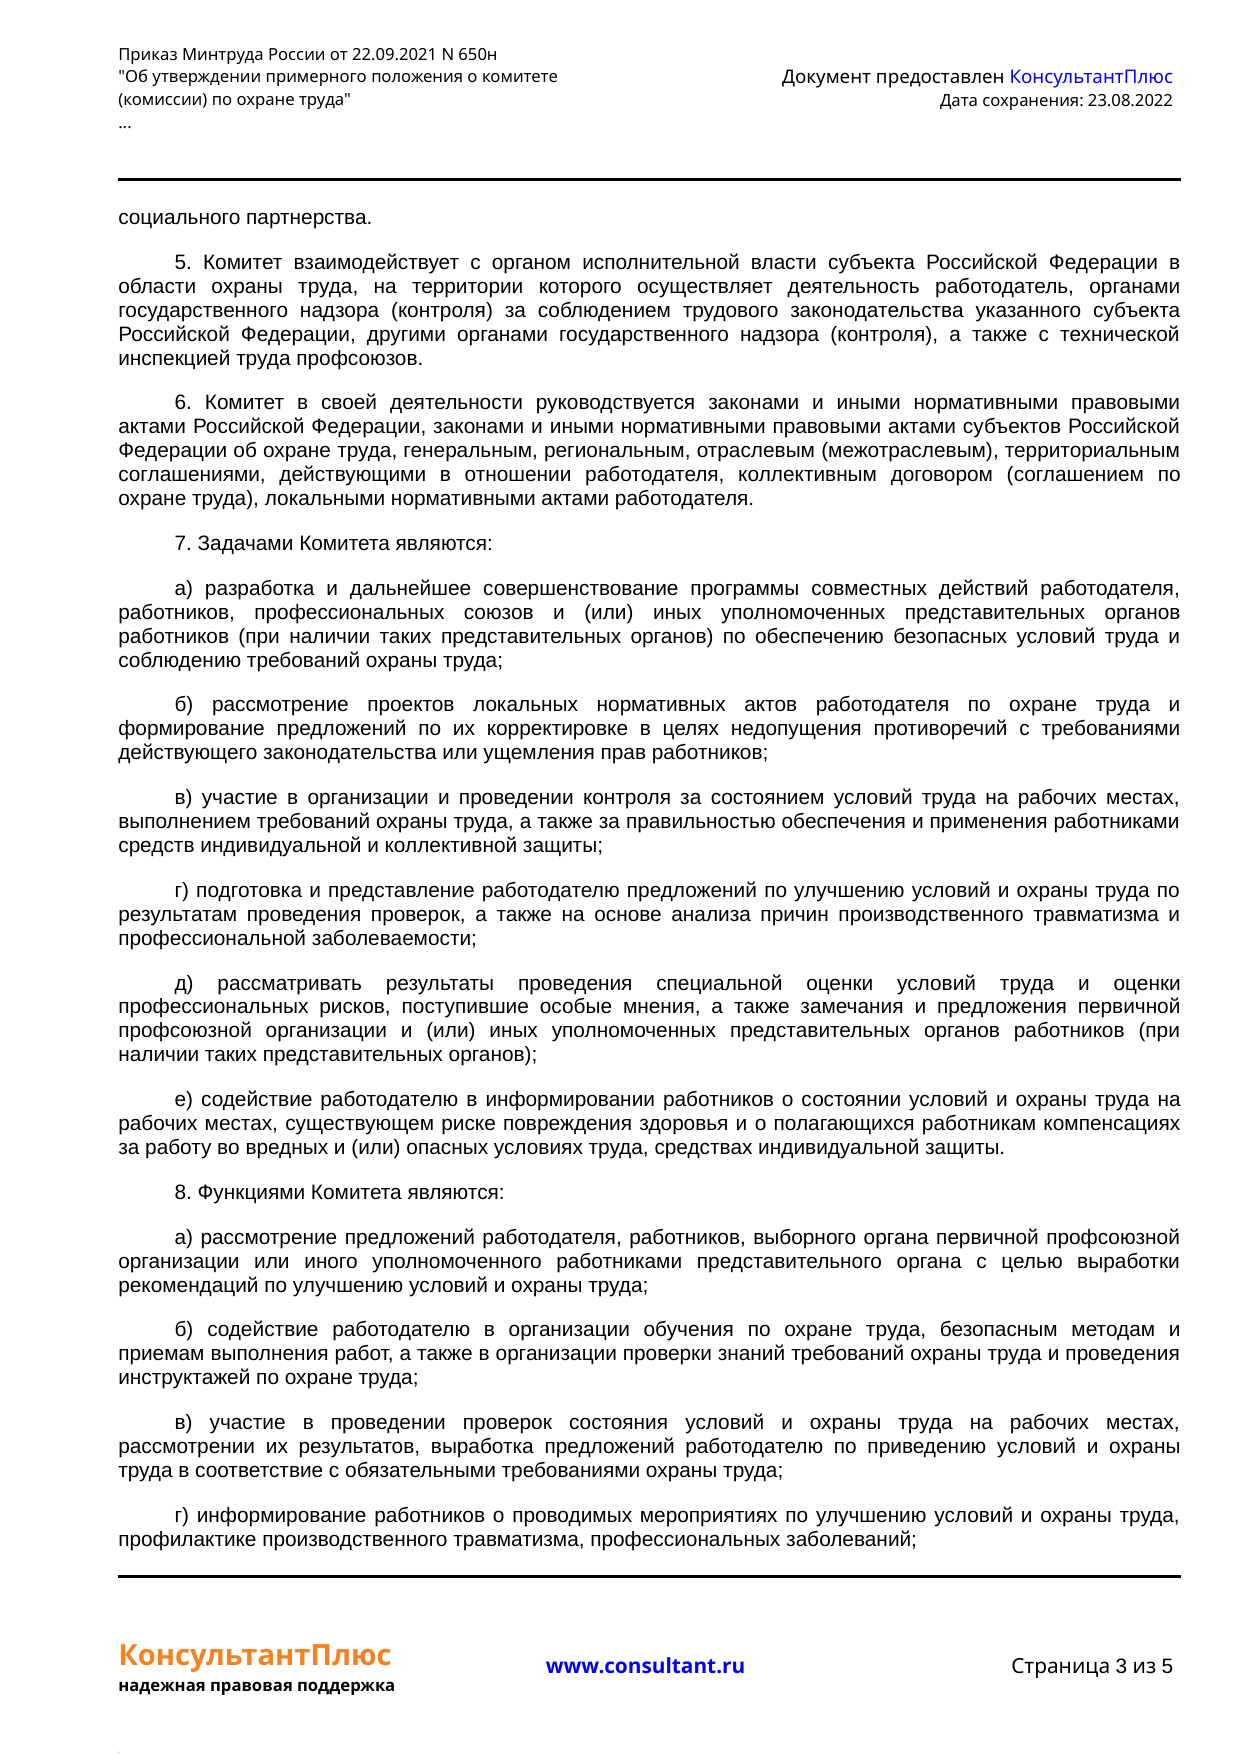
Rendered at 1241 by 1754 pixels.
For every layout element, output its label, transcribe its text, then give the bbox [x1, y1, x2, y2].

text а) разработка и дальнейшее совершенствование программы совместных действий работодателя, работников, профессиональных союзов и (или) иных уполномоченных представительных органов работников (при наличии таких представительных органов) по обеспечению безопасных условий труда и соблюдению требований охраны труда; [118, 576, 1181, 671]
text д) рассматривать результаты проведения специальной оценки условий труда и оценки профессиональных рисков, поступившие особые мнения, а также замечания и предложения первичной профсоюзной организации и (или) иных уполномоченных представительных органов работников (при наличии таких представительных органов); [118, 970, 1181, 1066]
text 5. Комитет взаимодействует с органом исполнительной власти субъекта Российской Федерации в области охраны труда, на территории которого осуществляет деятельность работодатель, органами государственного надзора (контроля) за соблюдением трудового законодательства указанного субъекта Российской Федерации, другими органами государственного надзора (контроля), а также с технической инспекцией труда профсоюзов. [118, 249, 1181, 369]
text г) информирование работников о проводимых мероприятиях по улучшению условий и охраны труда, профилактике производственного травматизма, профессиональных заболеваний; [118, 1503, 1181, 1551]
text б) рассмотрение проектов локальных нормативных актов работодателя по охране труда и формирование предложений по их корректировке в целях недопущения противоречий с требованиями действующего законодательства или ущемления прав работников; [118, 692, 1181, 764]
text 8. Функциями Комитета являются: [118, 1180, 1181, 1204]
text 7. Задачами Комитета являются: [118, 531, 1181, 555]
text в) участие в проведении проверок состояния условий и охраны труда на рабочих местах, рассмотрении их результатов, выработка предложений работодателю по приведению условий и охраны труда в соответствие с обязательными требованиями охраны труда; [118, 1410, 1181, 1482]
text б) содействие работодателю в организации обучения по охране труда, безопасным методам и приемам выполнения работ, а также в организации проверки знаний требований охраны труда и проведения инструктажей по охране труда; [118, 1317, 1181, 1389]
text е) содействие работодателю в информировании работников о состоянии условий и охраны труда на рабочих местах, существующем риске повреждения здоровья и о полагающихся работникам компенсациях за работу во вредных и (или) опасных условиях труда, средствах индивидуальной защиты. [118, 1087, 1181, 1159]
text 6. Комитет в своей деятельности руководствуется законами и иными нормативными правовыми актами Российской Федерации, законами и иными нормативными правовыми актами субъектов Российской Федерации об охране труда, генеральным, региональным, отраслевым (межотраслевым), территориальным соглашениями, действующими в отношении работодателя, коллективным договором (соглашением по охране труда), локальными нормативными актами работодателя. [118, 390, 1181, 510]
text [118, 205, 1181, 229]
text а) рассмотрение предложений работодателя, работников, выборного органа первичной профсоюзной организации или иного уполномоченного работниками представительного органа с целью выработки рекомендаций по улучшению условий и охраны труда; [118, 1224, 1181, 1296]
text в) участие в организации и проведении контроля за состоянием условий труда на рабочих местах, выполнением требований охраны труда, а также за правильностью обеспечения и применения работниками средств индивидуальной и коллективной защиты; [118, 785, 1181, 857]
text г) подготовка и представление работодателю предложений по улучшению условий и охраны труда по результатам проведения проверок, а также на основе анализа причин производственного травматизма и профессиональной заболеваемости; [118, 878, 1181, 949]
